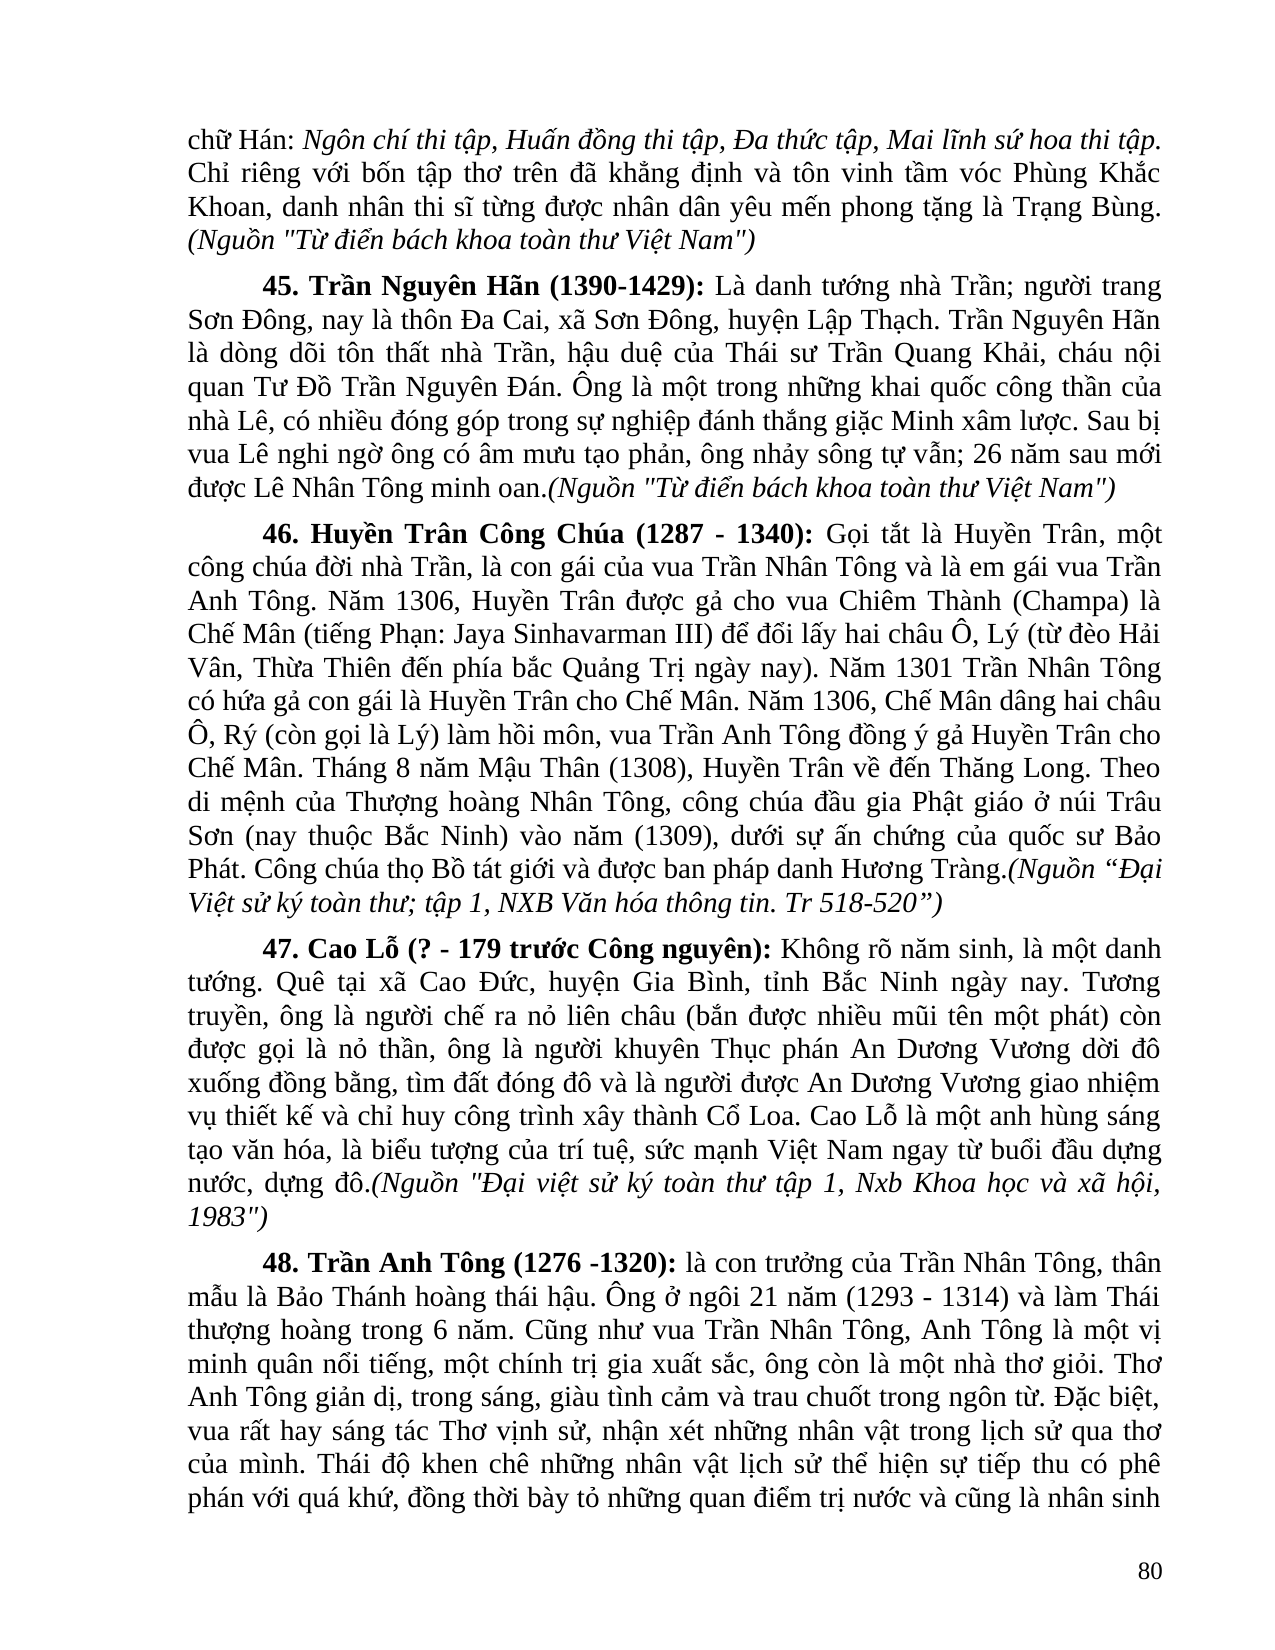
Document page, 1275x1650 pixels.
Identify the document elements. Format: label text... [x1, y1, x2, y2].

text 46. Huyền Trân Công Chúa (1287 - 1340): Gọi tắt là Huyền Trân, một công chúa đời nhà Trần, là con gái của vua Trần Nhân Tông và là em gái vua Trần Anh Tông. Năm 1306, Huyền Trân được gả cho vua Chiêm Thành (Champa) là Chế Mân (tiếng Phạn: Jaya Sinhavarman III) để đổi lấy hai châu Ô, Lý (từ đèo Hải Vân, Thừa Thiên đến phía bắc Quảng Trị ngày nay). Năm 1301 Trần Nhân Tông có hứa gả con gái là Huyền Trân cho Chế Mân. Năm 1306, Chế Mân dâng hai châu Ô, Rý (còn gọi là Lý) làm hồi môn, vua Trần Anh Tông đồng ý gả Huyền Trân cho Chế Mân. Tháng 8 năm Mậu Thân (1308), Huyền Trân về đến Thăng Long. Theo di mệnh của Thượng hoàng Nhân Tông, công chúa đầu gia Phật giáo ở núi Trâu Sơn (nay thuộc Bắc Ninh) vào năm (1309), dưới sự ấn chứng của quốc sư Bảo Phát. Công chúa thọ Bồ tát giới và được ban pháp danh Hương Tràng.(Nguồn “Đại Việt sử ký toàn thư; tập 1, NXB Văn hóa thông tin. Tr 518-520”) [187, 516, 1162, 918]
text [187, 1245, 1162, 1513]
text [187, 122, 1162, 256]
text 47. Cao Lỗ (? - 179 trước Công nguyên): Không rõ năm sinh, là một danh tướng. Quê tại xã Cao Đức, huyện Gia Bình, tỉnh Bắc Ninh ngày nay. Tương truyền, ông là người chế ra nỏ liên châu (bắn được nhiều mũi tên một phát) còn được gọi là nỏ thần, ông là người khuyên Thục phán An Dương Vương dời đô xuống đồng bằng, tìm đất đóng đô và là người được An Dương Vương giao nhiệm vụ thiết kế và chỉ huy công trình xây thành Cổ Loa. Cao Lỗ là một anh hùng sáng tạo văn hóa, là biểu tượng của trí tuệ, sức mạnh Việt Nam ngay từ buổi đầu dựng nước, dựng đô.(Nguồn "Đại việt sử ký toàn thư tập 1, Nxb Khoa học và xã hội, 1983") [187, 931, 1162, 1233]
text 45. Trần Nguyên Hãn (1390-1429): Là danh tướng nhà Trần; người trang Sơn Đông, nay là thôn Đa Cai, xã Sơn Đông, huyện Lập Thạch. Trần Nguyên Hãn là dòng dõi tôn thất nhà Trần, hậu duệ của Thái sư Trần Quang Khải, cháu nội quan Tư Đồ Trần Nguyên Đán. Ông là một trong những khai quốc công thần của nhà Lê, có nhiều đóng góp trong sự nghiệp đánh thắng giặc Minh xâm lược. Sau bị vua Lê nghi ngờ ông có âm mưu tạo phản, ông nhảy sông tự vẫn; 26 năm sau mới được Lê Nhân Tông minh oan.(Nguồn "Từ điển bách khoa toàn thư Việt Nam") [187, 268, 1162, 503]
